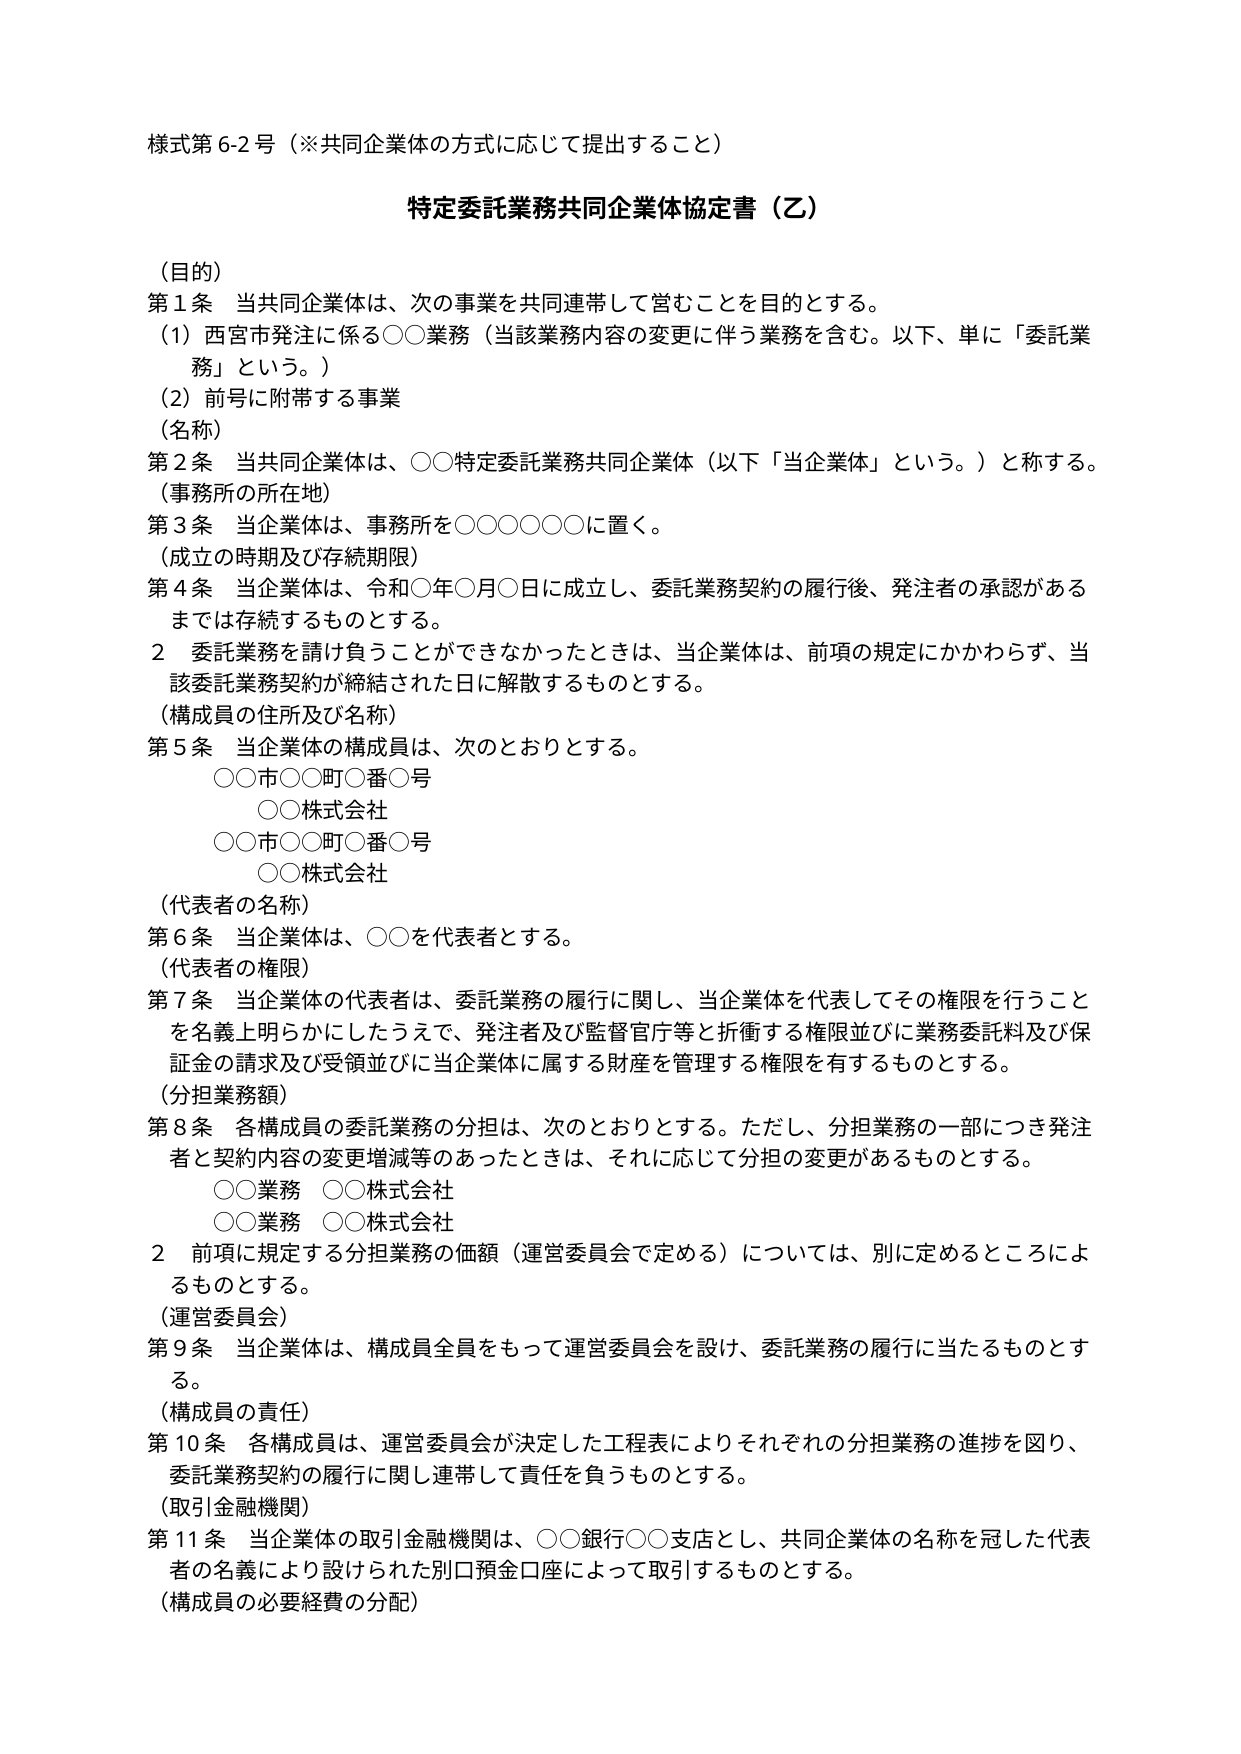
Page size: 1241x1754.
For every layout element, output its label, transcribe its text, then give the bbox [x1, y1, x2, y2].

text 第10条 各構成員は、運営委員会が決定した工程表によりそれぞれの分担業務の進捗を図り、委託業務契約の履行に関し連帯して責任を負うものとする。 [148, 1426, 1092, 1490]
text 第２条 当共同企業体は、○○特定委託業務共同企業体（以下「当企業体」という。）と称する。 [148, 445, 1092, 476]
text （代表者の権限） [148, 951, 1092, 983]
text （事務所の所在地） [148, 476, 1092, 508]
text ○○市○○町○番○号 [148, 761, 1092, 793]
text （1）西宮市発注に係る○○業務（当該業務内容の変更に伴う業務を含む。以下、単に「委託業務」という。） [148, 318, 1092, 381]
text （2）前号に附帯する事業 [148, 381, 1092, 413]
text 第１条 当共同企業体は、次の事業を共同連帯して営むことを目的とする。 [148, 286, 1092, 318]
text （目的） [148, 254, 1092, 286]
text ○○株式会社 [148, 793, 1092, 825]
text （代表者の名称） [148, 888, 1092, 920]
text ○○業務 ○○株式会社 [148, 1205, 1092, 1236]
text 特定委託業務共同企業体協定書（乙） [148, 188, 1092, 225]
text ○○株式会社 [148, 856, 1092, 888]
text （運営委員会） [148, 1300, 1092, 1331]
text （構成員の責任） [148, 1395, 1092, 1426]
text 第９条 当企業体は、構成員全員をもって運営委員会を設け、委託業務の履行に当たるものとする。 [148, 1331, 1092, 1395]
text （成立の時期及び存続期限） [148, 540, 1092, 571]
text ２ 前項に規定する分担業務の価額（運営委員会で定める）については、別に定めるところによるものとする。 [148, 1236, 1092, 1300]
text 第８条 各構成員の委託業務の分担は、次のとおりとする。ただし、分担業務の一部につき発注者と契約内容の変更増減等のあったときは、それに応じて分担の変更があるものとする。 [148, 1110, 1092, 1173]
text 第11条 当企業体の取引金融機関は、○○銀行○○支店とし、共同企業体の名称を冠した代表者の名義により設けられた別口預金口座によって取引するものとする。 [148, 1522, 1092, 1585]
text （構成員の必要経費の分配） [148, 1585, 1092, 1617]
text 第４条 当企業体は、令和○年○月○日に成立し、委託業務契約の履行後、発注者の承認があるまでは存続するものとする。 [148, 571, 1092, 635]
text 様式第6-2号（※共同企業体の方式に応じて提出すること） [148, 127, 1092, 159]
text （取引金融機関） [148, 1490, 1092, 1522]
text 第６条 当企業体は、○○を代表者とする。 [148, 920, 1092, 951]
text ２ 委託業務を請け負うことができなかったときは、当企業体は、前項の規定にかかわらず、当該委託業務契約が締結された日に解散するものとする。 [148, 635, 1092, 698]
text （分担業務額） [148, 1078, 1092, 1110]
text ○○市○○町○番○号 [148, 825, 1092, 856]
text 第５条 当企業体の構成員は、次のとおりとする。 [148, 730, 1092, 761]
text （構成員の住所及び名称） [148, 698, 1092, 730]
text （名称） [148, 413, 1092, 445]
text 第７条 当企業体の代表者は、委託業務の履行に関し、当企業体を代表してその権限を行うことを名義上明らかにしたうえで、発注者及び監督官庁等と折衝する権限並びに業務委託料及び保証金の請求及び受領並びに当企業体に属する財産を管理する権限を有するものとする。 [148, 983, 1092, 1078]
text 第３条 当企業体は、事務所を○○○○○○に置く。 [148, 508, 1092, 540]
text ○○業務 ○○株式会社 [148, 1173, 1092, 1205]
